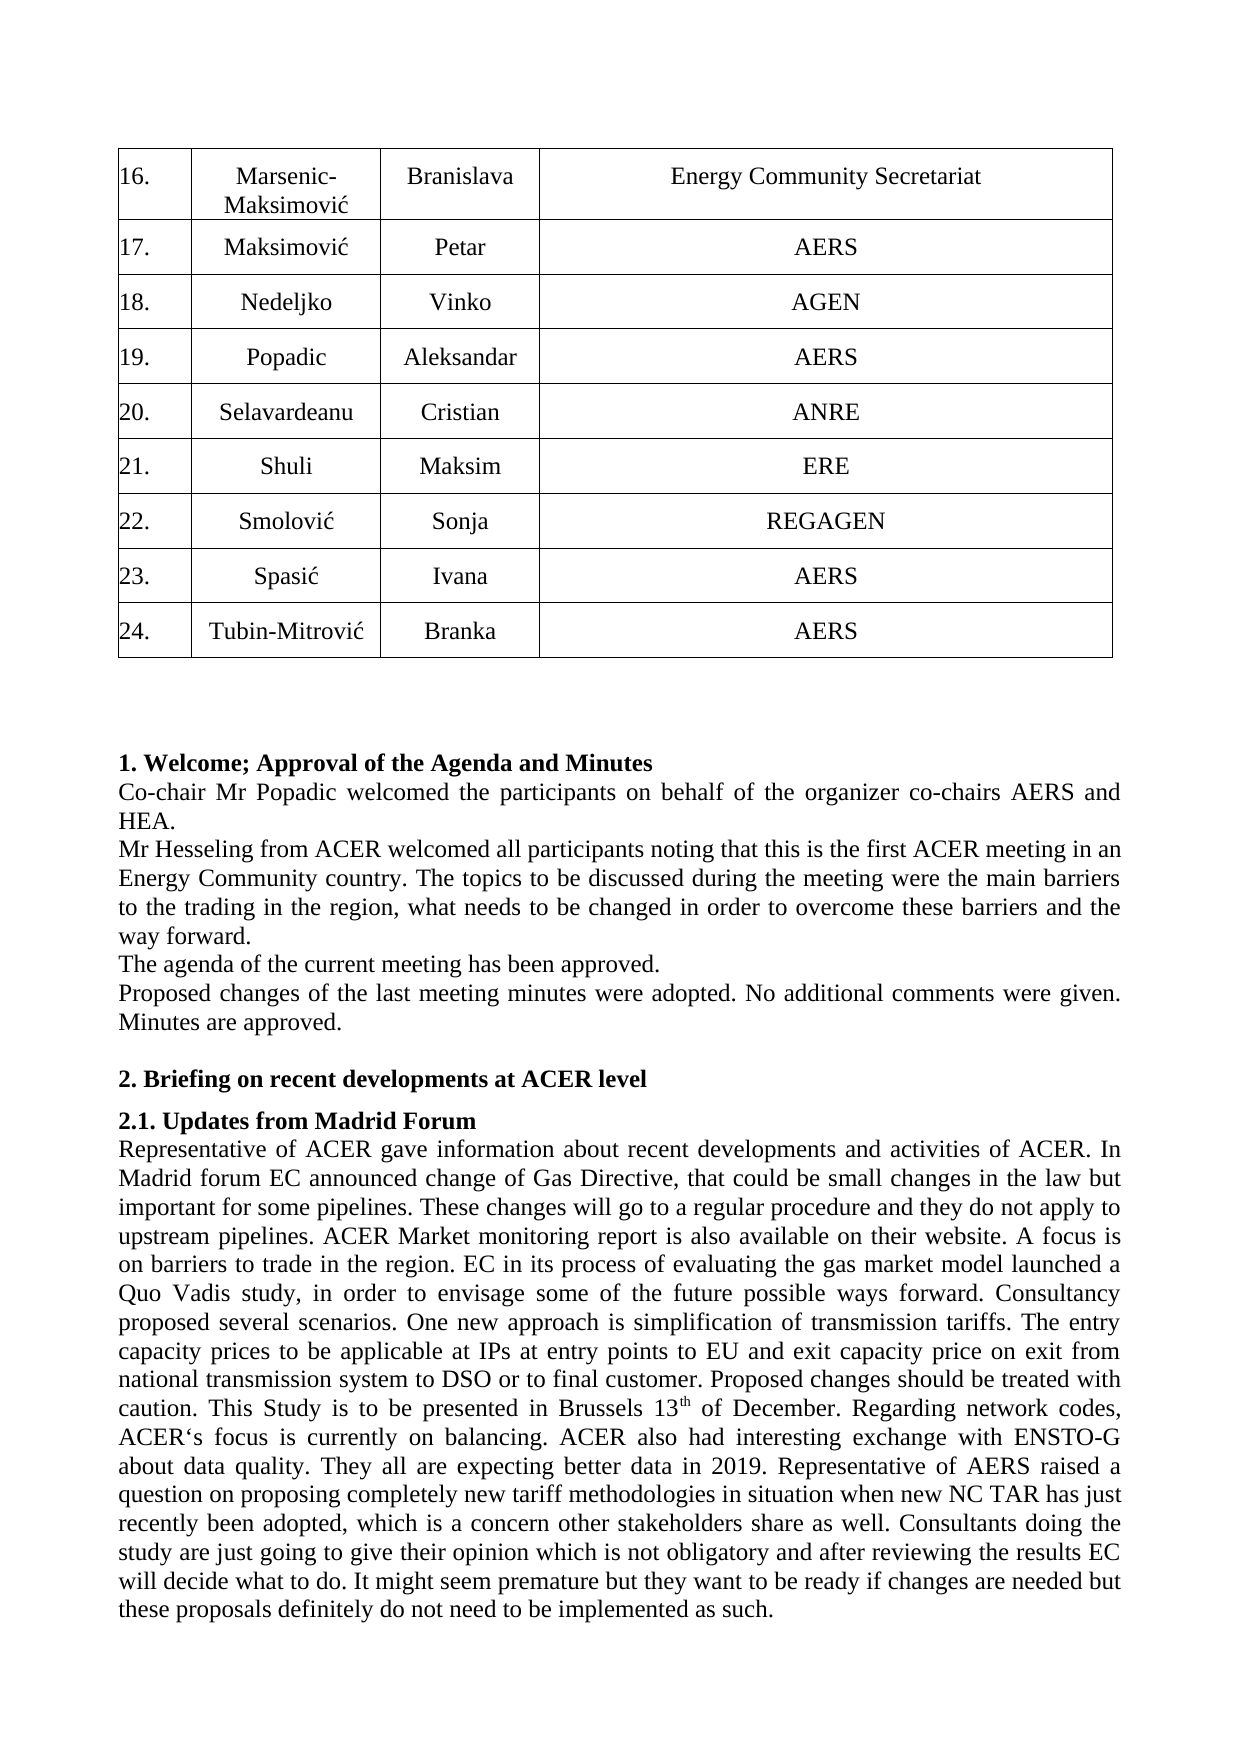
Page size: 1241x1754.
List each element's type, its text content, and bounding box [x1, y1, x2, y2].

list Proposed changes of the last meeting minutes were adopted. No additional comments were given. Minutes are approved. [118, 978, 1122, 1036]
table_cell Marsenic-Maksimović [192, 149, 380, 219]
table_cell [119, 384, 191, 438]
table_cell [119, 494, 191, 547]
table_cell Sonja [381, 494, 539, 547]
table_cell AGEN [540, 275, 1112, 328]
table_cell ERE [540, 439, 1112, 493]
table_cell Petar [381, 220, 539, 273]
table_cell Aleksandar [381, 329, 539, 383]
table_cell Branka [381, 603, 539, 657]
table_cell [119, 149, 191, 219]
table_cell Maksimović [192, 220, 380, 273]
table_cell AERS [540, 220, 1112, 273]
table_cell [119, 439, 191, 493]
text Co-chair Mr Popadic welcomed the participants on behalf of the organizer co-chairs AERS and HEA. [118, 777, 1122, 834]
list 2. Briefing on recent developments at ACER level [118, 1064, 1122, 1093]
table_cell Branislava [381, 149, 539, 219]
table_cell REGAGEN [540, 494, 1112, 547]
table_cell ANRE [540, 384, 1112, 438]
table_cell Energy Community Secretariat [540, 149, 1112, 219]
table_cell [119, 603, 191, 657]
list Mr Hesseling from ACER welcomed all participants noting that this is the first ACER meeting in an Energy Community country. The topics to be discussed during the meeting were the main barriers to the trading in the region, what needs to be changed in order to overcome these barriers and the way forward. [118, 834, 1122, 949]
table_cell Tubin-Mitrović [192, 603, 380, 657]
table_cell Ivana [381, 549, 539, 602]
text The agenda of the current meeting has been approved. [118, 949, 1122, 978]
text 1. Welcome; Approval of the Agenda and Minutes [118, 748, 1122, 777]
table_cell Spasić [192, 549, 380, 602]
table_cell Nedeljko [192, 275, 380, 328]
table_cell Smolović [192, 494, 380, 547]
table_cell [119, 275, 191, 328]
table_cell AERS [540, 549, 1112, 602]
table_cell Selavardeanu [192, 384, 380, 438]
table_cell AERS [540, 603, 1112, 657]
table_cell Shuli [192, 439, 380, 493]
table_cell AERS [540, 329, 1112, 383]
table_cell Cristian [381, 384, 539, 438]
table_cell Popadic [192, 329, 380, 383]
table_cell [119, 329, 191, 383]
table_cell Vinko [381, 275, 539, 328]
text 2.1. Updates from Madrid Forum [118, 1106, 1122, 1134]
list Representative of ACER gave information about recent developments and activities of ACER. In Madrid forum EC announced change of Gas Directive, that could be small changes in the law but important for some pipelines. These changes will go to a regular procedure and they do not apply to upstream pipelines. ACER Market monitoring report is also available on their website. A focus is on barriers to trade in the region. EC in its process of evaluating the gas market model launched a Quo Vadis study, in order to envisage some of the future possible ways forward. Consultancy proposed several scenarios. One new approach is simplification of transmission tariffs. The entry capacity prices to be applicable at IPs at entry points to EU and exit capacity price on exit from national transmission system to DSO or to final customer. Proposed changes should be treated with caution. This Study is to be presented in Brussels 13th of December. Regarding network codes, ACER‘s focus is currently on balancing. ACER also had interesting exchange with ENSTO-G about data quality. They all are expecting better data in 2019. Representative of AERS raised a question on proposing completely new tariff methodologies in situation when new NC TAR has just recently been adopted, which is a concern other stakeholders share as well. Consultants doing the study are just going to give their opinion which is not obligatory and after reviewing the results EC will decide what to do. It might seem premature but they want to be ready if changes are needed but these proposals definitely do not need to be implemented as such. [118, 1134, 1122, 1623]
table_cell [119, 220, 191, 273]
table_cell Maksim [381, 439, 539, 493]
table_cell [119, 549, 191, 602]
